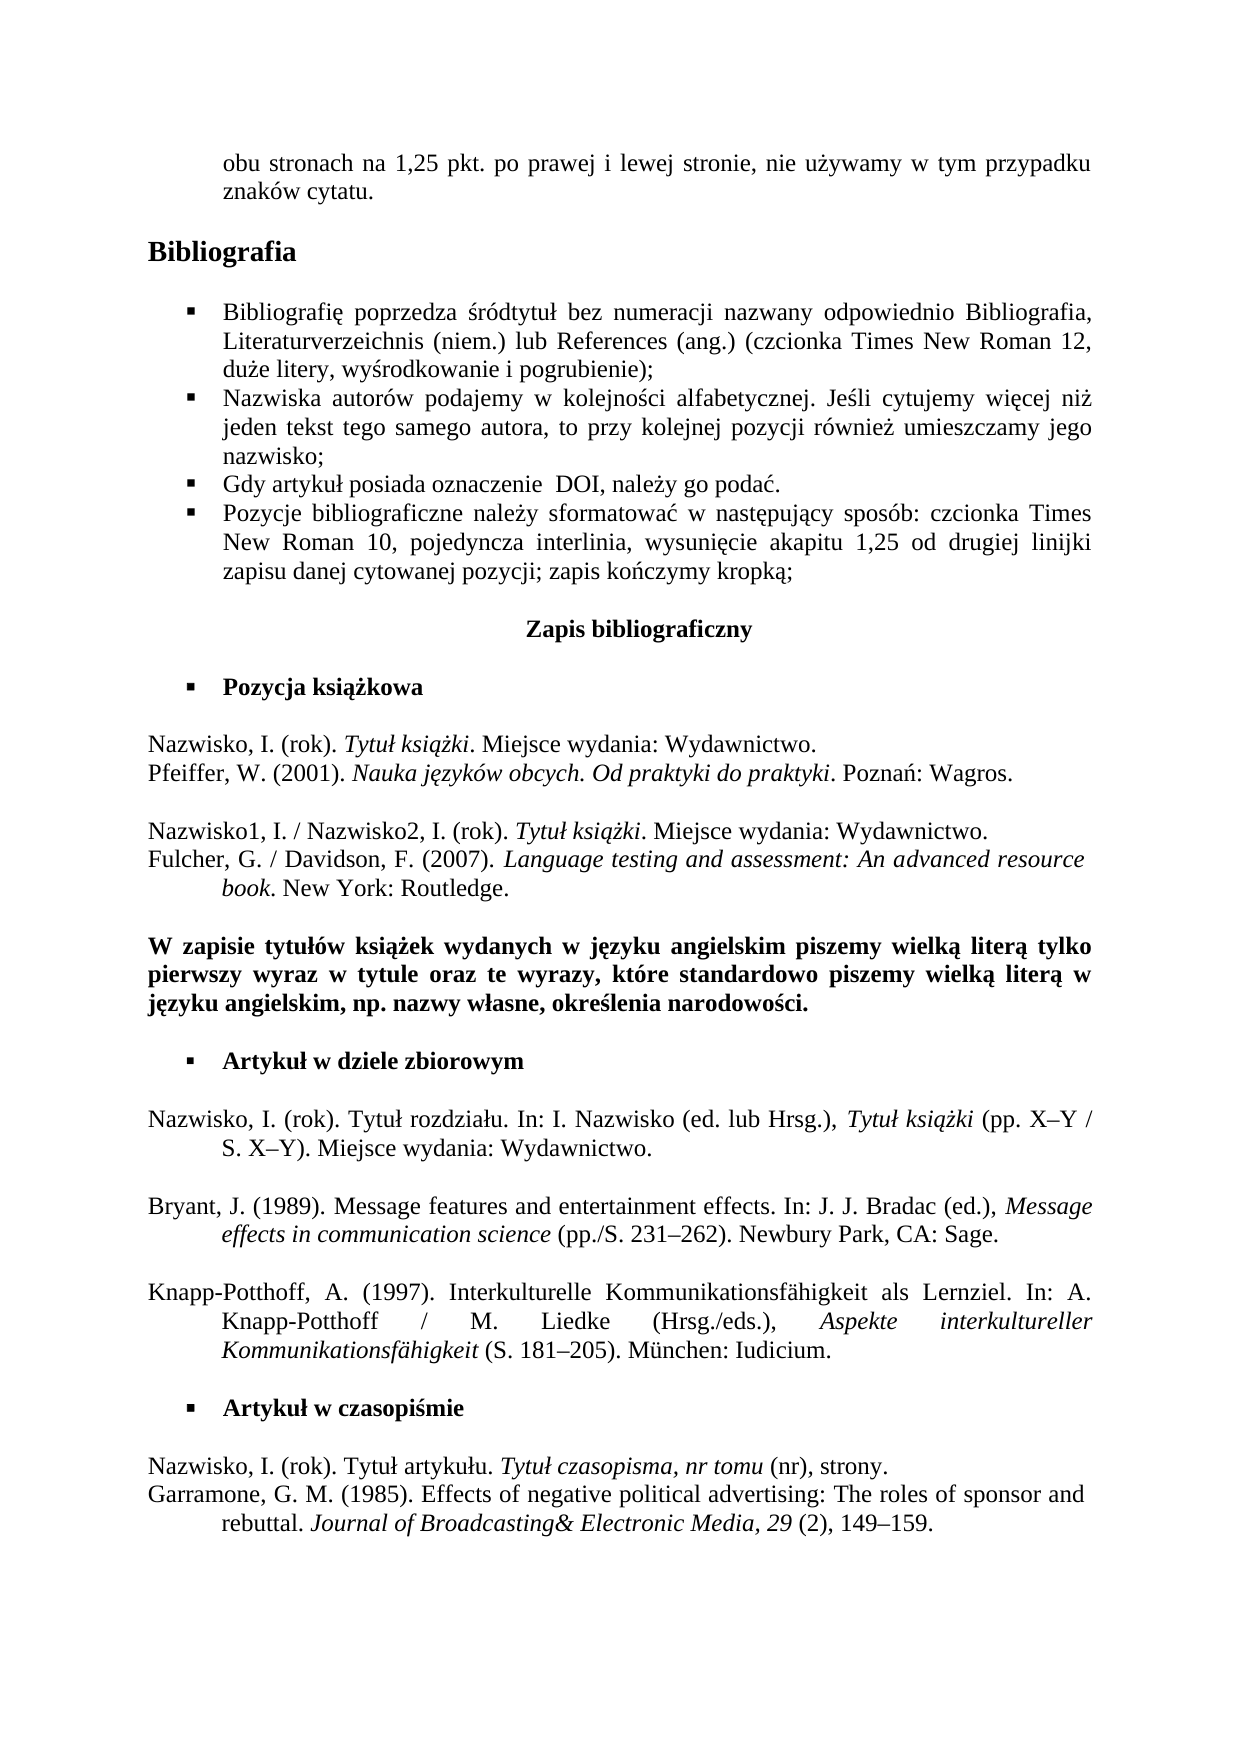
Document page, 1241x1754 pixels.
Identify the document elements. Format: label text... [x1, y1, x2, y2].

text Garramone, G. M. (1985). Effects of negative political advertising: The roles of sponsor and rebuttal. Journal of Broadcasting& Electronic Media, 29 (2), 149–159. [148, 1479, 1093, 1537]
text Knapp-Potthoff, A. (1997). Interkulturelle Kommunikationsfähigkeit als Lernziel. In: A. Knapp-Potthoff / M. Liedke (Hrsg./eds.), Aspekte interkultureller Kommunikationsfähigkeit (S. 181–205). München: Iudicium. [148, 1277, 1093, 1364]
text Nazwisko1, I. / Nazwisko2, I. (rok). Tytuł książki. Miejsce wydania: Wydawnictwo. [148, 816, 1093, 844]
text Nazwisko, I. (rok). Tytuł książki. Miejsce wydania: Wydawnictwo. [148, 729, 1093, 758]
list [185, 148, 1093, 205]
text W zapisie tytułów książek wydanych w języku angielskim piszemy wielką literą tylko pierwszy wyraz w tytule oraz te wyrazy, które standardowo piszemy wielką literą w języku angielskim, np. nazwy własne, określenia narodowości. [148, 931, 1093, 1017]
list Gdy artykuł posiada oznaczenie DOI, należy go podać. [185, 469, 1093, 498]
list Bibliografię poprzedza śródtytuł bez numeracji nazwany odpowiednio Bibliografia, Literaturverzeichnis (niem.) lub References (ang.) (czcionka Times New Roman 12, duże litery, wyśrodkowanie i pogrubienie); [185, 297, 1093, 383]
subtitle Bibliografia [148, 234, 1093, 268]
list Nazwiska autorów podajemy w kolejności alfabetycznej. Jeśli cytujemy więcej niż jeden tekst tego samego autora, to przy kolejnej pozycji również umieszczamy jego nazwisko; [185, 383, 1093, 469]
list Pozycje bibliograficzne należy sformatować w następujący sposób: czcionka Times New Roman 10, pojedyncza interlinia, wysunięcie akapitu 1,25 od drugiej linijki zapisu danej cytowanej pozycji; zapis kończymy kropką; [185, 498, 1093, 584]
list Artykuł w czasopiśmie [185, 1393, 1093, 1422]
text Nazwisko, I. (rok). Tytuł artykułu. Tytuł czasopisma, nr tomu (nr), strony. [148, 1451, 1093, 1479]
text Bryant, J. (1989). Message features and entertainment effects. In: J. J. Bradac (ed.), Message effects in communication science (pp./S. 231–262). Newbury Park, CA: Sage. [148, 1191, 1093, 1248]
text Pfeiffer, W. (2001). Nauka języków obcych. Od praktyki do praktyki. Poznań: Wagros. [148, 758, 1093, 787]
list Artykuł w dziele zbiorowym [185, 1046, 1093, 1075]
text Zapis bibliograficzny [185, 614, 1093, 642]
text Nazwisko, I. (rok). Tytuł rozdziału. In: I. Nazwisko (ed. lub Hrsg.), Tytuł książki (pp. X–Y / S. X–Y). Miejsce wydania: Wydawnictwo. [148, 1104, 1093, 1162]
list Pozycja książkowa [185, 672, 1093, 700]
text Fulcher, G. / Davidson, F. (2007). Language testing and assessment: An advanced resource book. New York: Routledge. [148, 844, 1093, 902]
